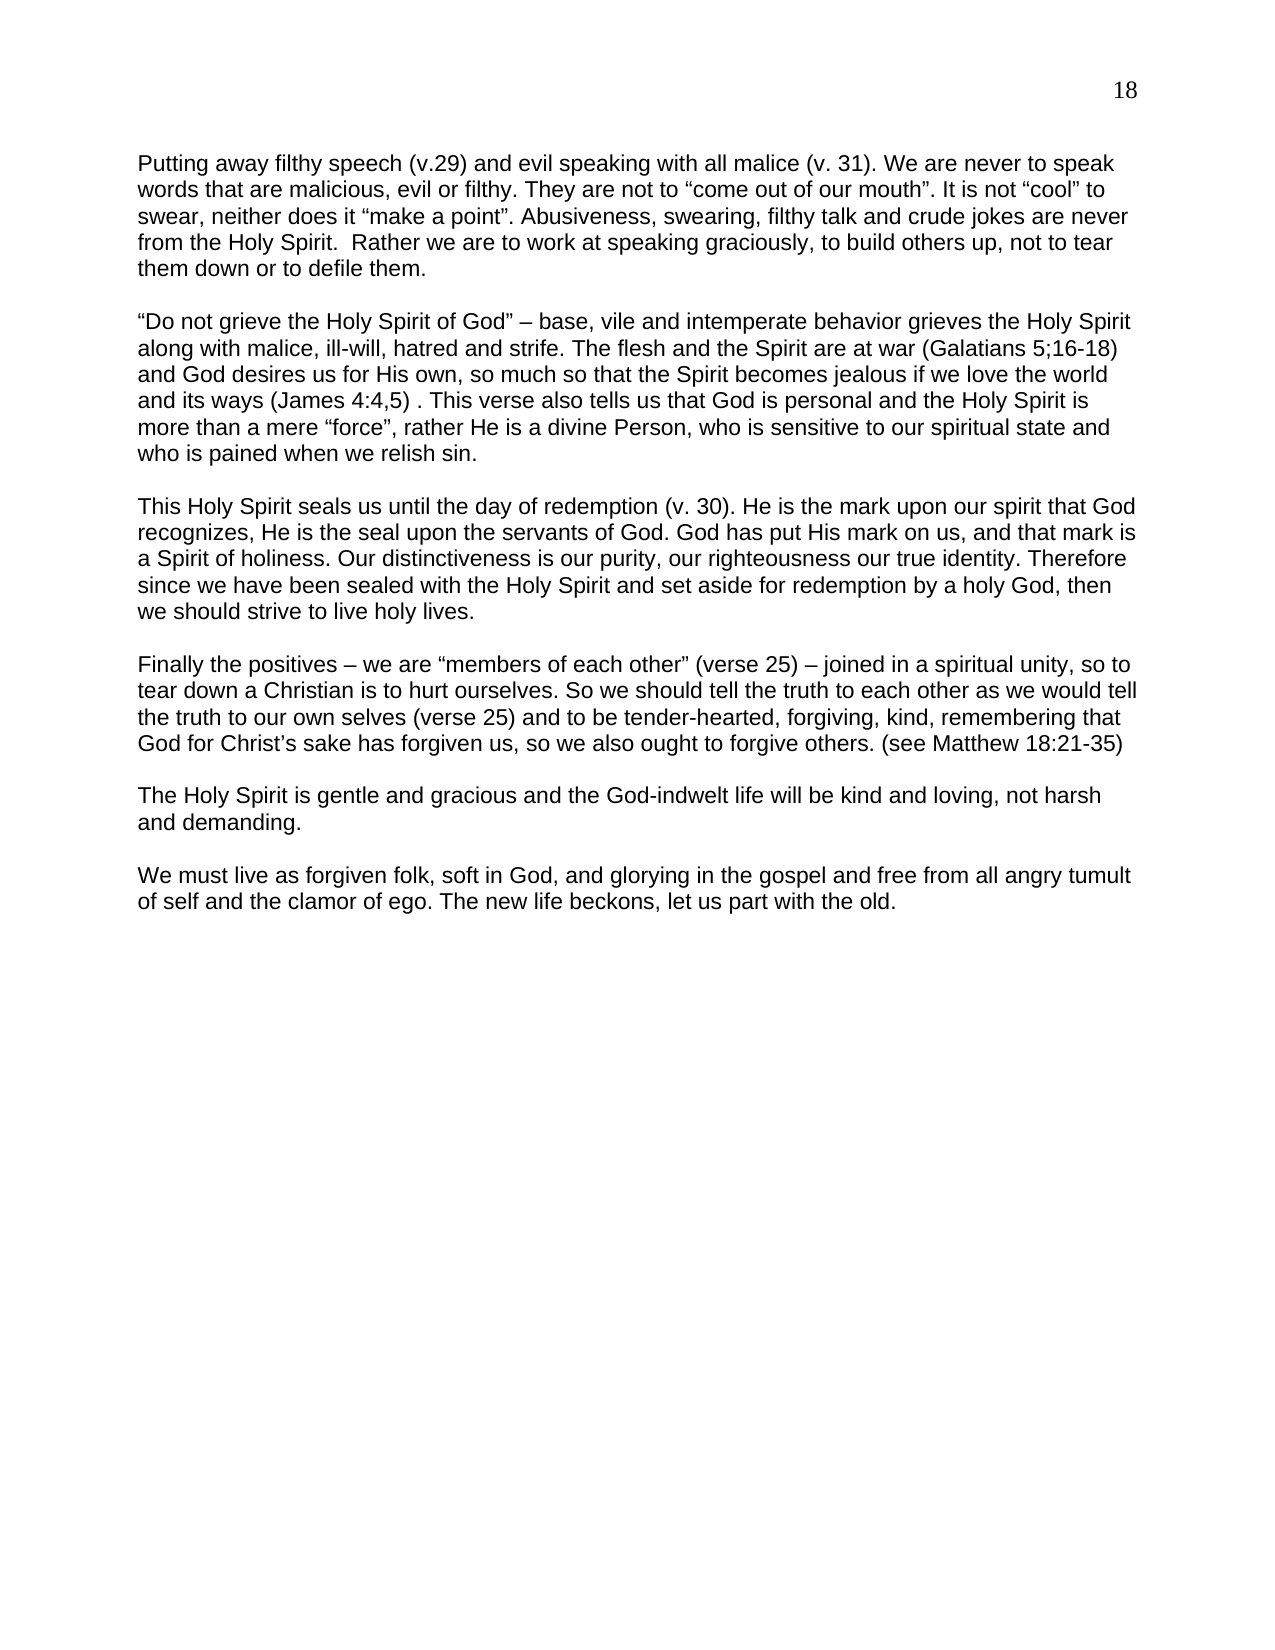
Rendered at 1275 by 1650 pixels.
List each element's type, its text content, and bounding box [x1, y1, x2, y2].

text We must live as forgiven folk, soft in God, and glorying in the gospel and free from all angry tumult of self and the clamor of ego. The new life beckons, let us part with the old. [137, 862, 1138, 914]
text Putting away filthy speech (v.29) and evil speaking with all malice (v. 31). We are never to speak words that are malicious, evil or filthy. They are not to “come out of our mouth”. It is not “cool” to swear, neither does it “make a point”. Abusiveness, swearing, filthy talk and crude jokes are never from the Holy Spirit. Rather we are to work at speaking graciously, to build others up, not to tear them down or to defile them. [137, 150, 1138, 282]
text Finally the positives – we are “members of each other” (verse 25) – joined in a spiritual unity, so to tear down a Christian is to hurt ourselves. So we should tell the truth to each other as we would tell the truth to our own selves (verse 25) and to be tender-hearted, forgiving, kind, remembering that God for Christ’s sake has forgiven us, so we also ought to forgive others. (see Matthew 18:21-35) [137, 651, 1138, 756]
text The Holy Spirit is gentle and gracious and the God-indwelt life will be kind and loving, not harsh and demanding. [137, 782, 1138, 835]
text This Holy Spirit seals us until the day of redemption (v. 30). He is the mark upon our spirit that God recognizes, He is the seal upon the servants of God. God has put His mark on us, and that mark is a Spirit of holiness. Our distinctiveness is our purity, our righteousness our true identity. Therefore since we have been sealed with the Holy Spirit and set aside for redemption by a holy God, then we should strive to live holy lives. [137, 493, 1138, 624]
text “Do not grieve the Holy Spirit of God” – base, vile and intemperate behavior grieves the Holy Spirit along with malice, ill-will, hatred and strife. The flesh and the Spirit are at war (Galatians 5;16-18) and God desires us for His own, so much so that the Spirit becomes jealous if we love the world and its ways (James 4:4,5) . This verse also tells us that God is personal and the Holy Spirit is more than a mere “force”, rather He is a divine Person, who is sensitive to our spiritual state and who is pained when we relish sin. [137, 308, 1138, 466]
